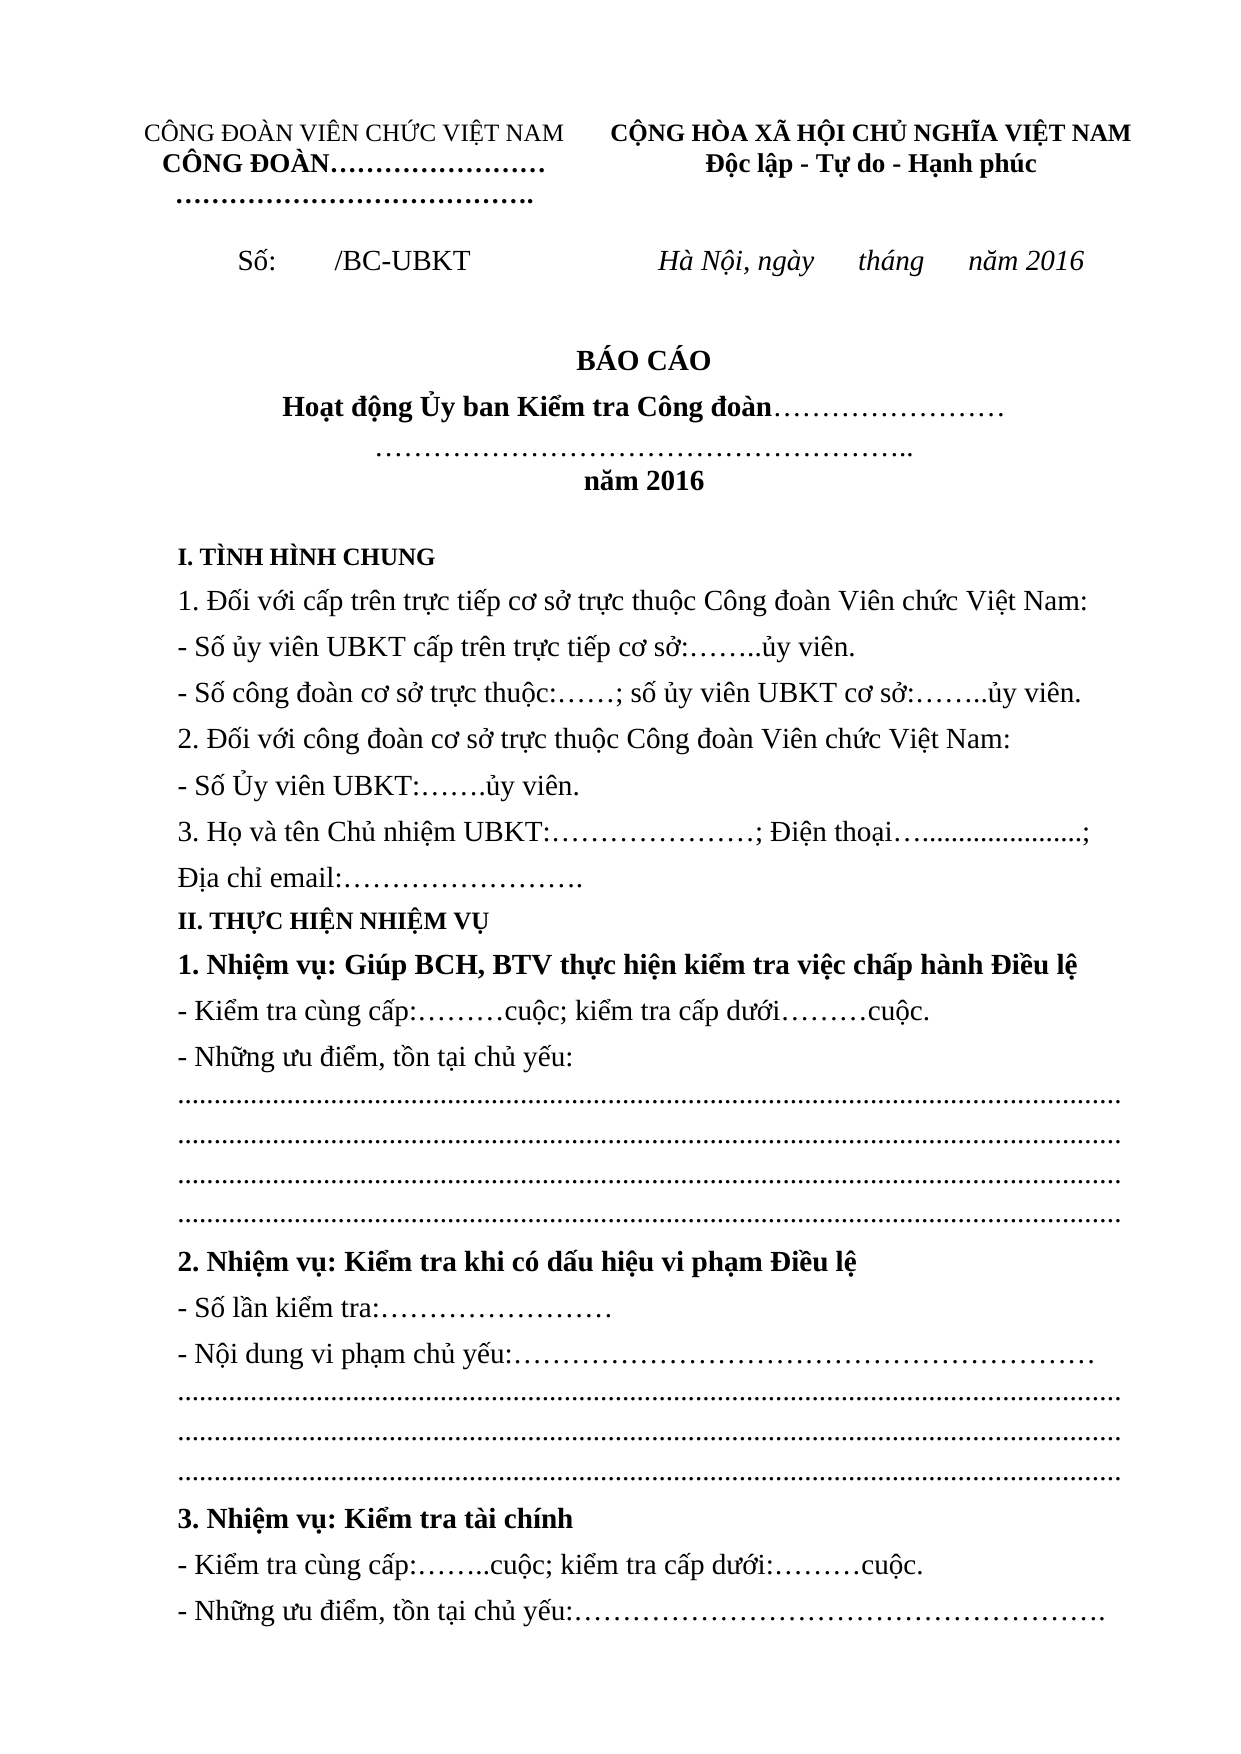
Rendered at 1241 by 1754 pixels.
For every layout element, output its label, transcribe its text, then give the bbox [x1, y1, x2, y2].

text - Những ưu điểm, tồn tại chủ yếu: [177, 1039, 1110, 1073]
text 3. Họ và tên Chủ nhiệm UBKT:…………………; Điện thoại…......................; [177, 814, 1110, 847]
text - Những ưu điểm, tồn tại chủ yếu:………………………………………………. [177, 1593, 1110, 1627]
text ……………………………………………….. [177, 429, 1110, 463]
text 1. Đối với cấp trên trực tiếp cơ sở trực thuộc Công đoàn Viên chức Việt Nam: [177, 583, 1110, 617]
text Hoạt động Ủy ban Kiểm tra Công đoàn…………………… [177, 389, 1110, 423]
text 2. Nhiệm vụ: Kiểm tra khi có dấu hiệu vi phạm Điều lệ [177, 1244, 1110, 1277]
text Địa chỉ email:……………………. [177, 860, 1110, 893]
text I. TÌNH HÌNH CHUNG [177, 542, 1110, 571]
table_cell Hà Nội, ngày tháng năm 2016 [581, 243, 1161, 276]
text - Số lần kiểm tra:…………………… [177, 1290, 1110, 1323]
text - Số ủy viên UBKT cấp trên trực tiếp cơ sở:……..ủy viên. [177, 629, 1110, 663]
table_header CÔNG ĐOÀN VIÊN CHỨC VIỆT NAM CÔNG ĐOÀN…………………… …………………………………. [127, 118, 581, 243]
table_header CỘNG HÒA XÃ HỘI CHỦ NGHĨA VIỆT NAM Độc lập - Tự do - Hạnh phúc [581, 118, 1161, 243]
text - Kiểm tra cùng cấp:……..cuộc; kiểm tra cấp dưới:………cuộc. [177, 1547, 1110, 1581]
text - Số Ủy viên UBKT:…….ủy viên. [177, 768, 1110, 801]
text BÁO CÁO [177, 343, 1110, 377]
text 3. Nhiệm vụ: Kiểm tra tài chính [177, 1501, 1110, 1535]
text II. THỰC HIỆN NHIỆM VỤ [177, 906, 1110, 934]
text năm 2016 [177, 463, 1110, 496]
text - Số công đoàn cơ sở trực thuộc:……; số ủy viên UBKT cơ sở:……..ủy viên. [177, 676, 1110, 709]
text 2. Đối với công đoàn cơ sở trực thuộc Công đoàn Viên chức Việt Nam: [177, 722, 1110, 755]
text - Kiểm tra cùng cấp:………cuộc; kiểm tra cấp dưới………cuộc. [177, 993, 1110, 1027]
text - Nội dung vi phạm chủ yếu:…………………………………………………… [177, 1336, 1110, 1369]
text 1. Nhiệm vụ: Giúp BCH, BTV thực hiện kiểm tra việc chấp hành Điều lệ [177, 947, 1110, 981]
table_cell Số: /BC-UBKT [127, 243, 581, 276]
